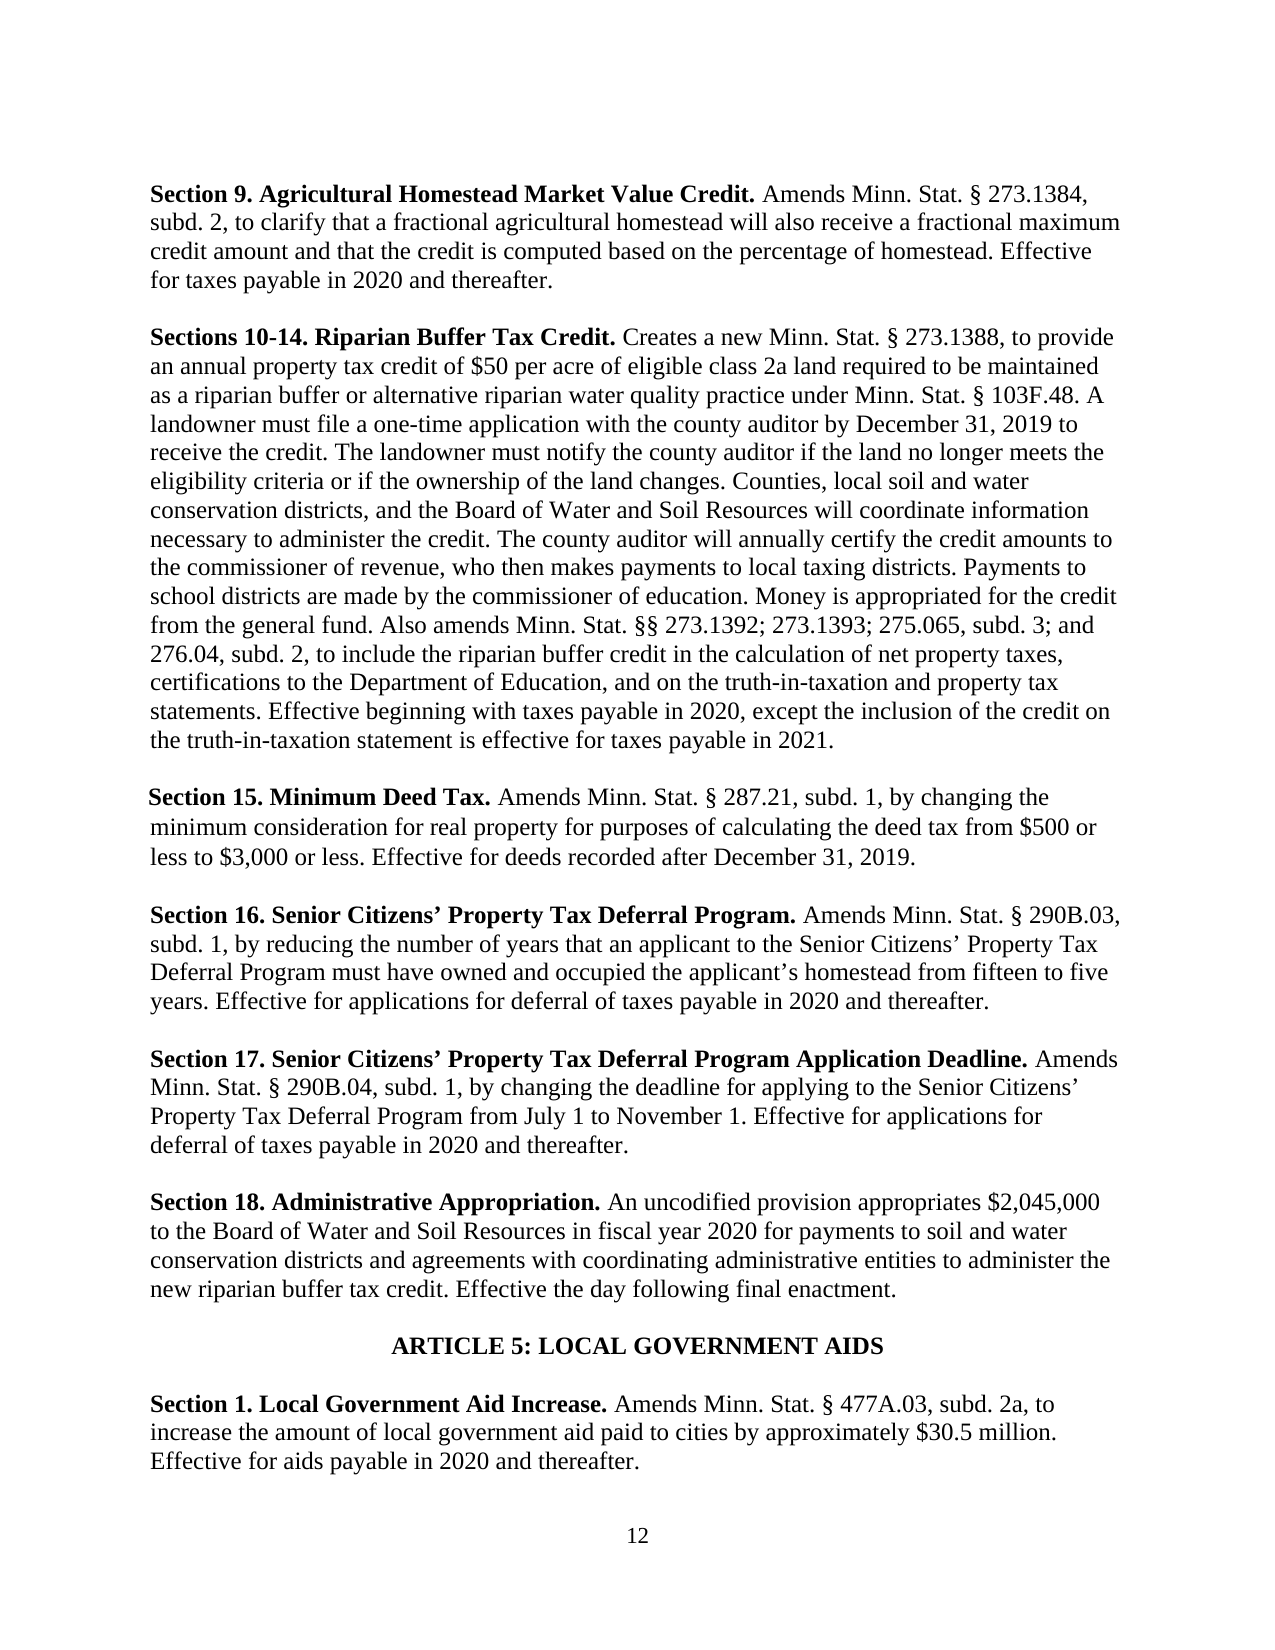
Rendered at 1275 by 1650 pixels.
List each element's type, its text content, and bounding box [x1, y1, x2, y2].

text Section 9. Agricultural Homestead Market Value Credit. Amends Minn. Stat. § 273.1384, subd. 2, to clarify that a fractional agricultural homestead will also receive a fractional maximum credit amount and that the credit is computed based on the percentage of homestead. Effective for taxes payable in 2020 and thereafter. [150, 179, 1125, 294]
text Sections 10-14. Riparian Buffer Tax Credit. Creates a new Minn. Stat. § 273.1388, to provide an annual property tax credit of $50 per acre of eligible class 2a land required to be maintained as a riparian buffer or alternative riparian water quality practice under Minn. Stat. § 103F.48. A landowner must file a one-time application with the county auditor by December 31, 2019 to receive the credit. The landowner must notify the county auditor if the land no longer meets the eligibility criteria or if the ownership of the land changes. Counties, local soil and water conservation districts, and the Board of Water and Soil Resources will coordinate information necessary to administer the credit. The county auditor will annually certify the credit amounts to the commissioner of revenue, who then makes payments to local taxing districts. Payments to school districts are made by the commissioner of education. Money is appropriated for the credit from the general fund. Also amends Minn. Stat. §§ 273.1392; 273.1393; 275.065, subd. 3; and 276.04, subd. 2, to include the riparian buffer credit in the calculation of net property taxes, certifications to the Department of Education, and on the truth-in-taxation and property tax statements. Effective beginning with taxes payable in 2020, except the inclusion of the credit on the truth-in-taxation statement is effective for taxes payable in 2021. [150, 322, 1125, 754]
text Section 1. Local Government Aid Increase. Amends Minn. Stat. § 477A.03, subd. 2a, to increase the amount of local government aid paid to cities by approximately $30.5 million. Effective for aids payable in 2020 and thereafter. [150, 1389, 1125, 1475]
text ARTICLE 5: LOCAL GOVERNMENT AIDS [150, 1331, 1125, 1360]
subtitle Section 17. Senior Citizens’ Property Tax Deferral Program Application Deadline. Amends Minn. Stat. § 290B.04, subd. 1, by changing the deadline for applying to the Senior Citizens’ Property Tax Deferral Program from July 1 to November 1. Effective for applications for deferral of taxes payable in 2020 and thereafter. [150, 1044, 1125, 1159]
text Section 16. Senior Citizens’ Property Tax Deferral Program. Amends Minn. Stat. § 290B.03, subd. 1, by reducing the number of years that an applicant to the Senior Citizens’ Property Tax Deferral Program must have owned and occupied the applicant’s homestead from fifteen to five years. Effective for applications for deferral of taxes payable in 2020 and thereafter. [150, 900, 1125, 1015]
text Section 18. Administrative Appropriation. An uncodified provision appropriates $2,045,000 to the Board of Water and Soil Resources in fiscal year 2020 for payments to soil and water conservation districts and agreements with coordinating administrative entities to administer the new riparian buffer tax credit. Effective the day following final enactment. [150, 1187, 1125, 1302]
text Section 15. Minimum Deed Tax. Amends Minn. Stat. § 287.21, subd. 1, by changing the minimum consideration for real property for purposes of calculating the deed tax from $500 or less to $3,000 or less. Effective for deeds recorded after December 31, 2019. [148, 782, 1110, 870]
